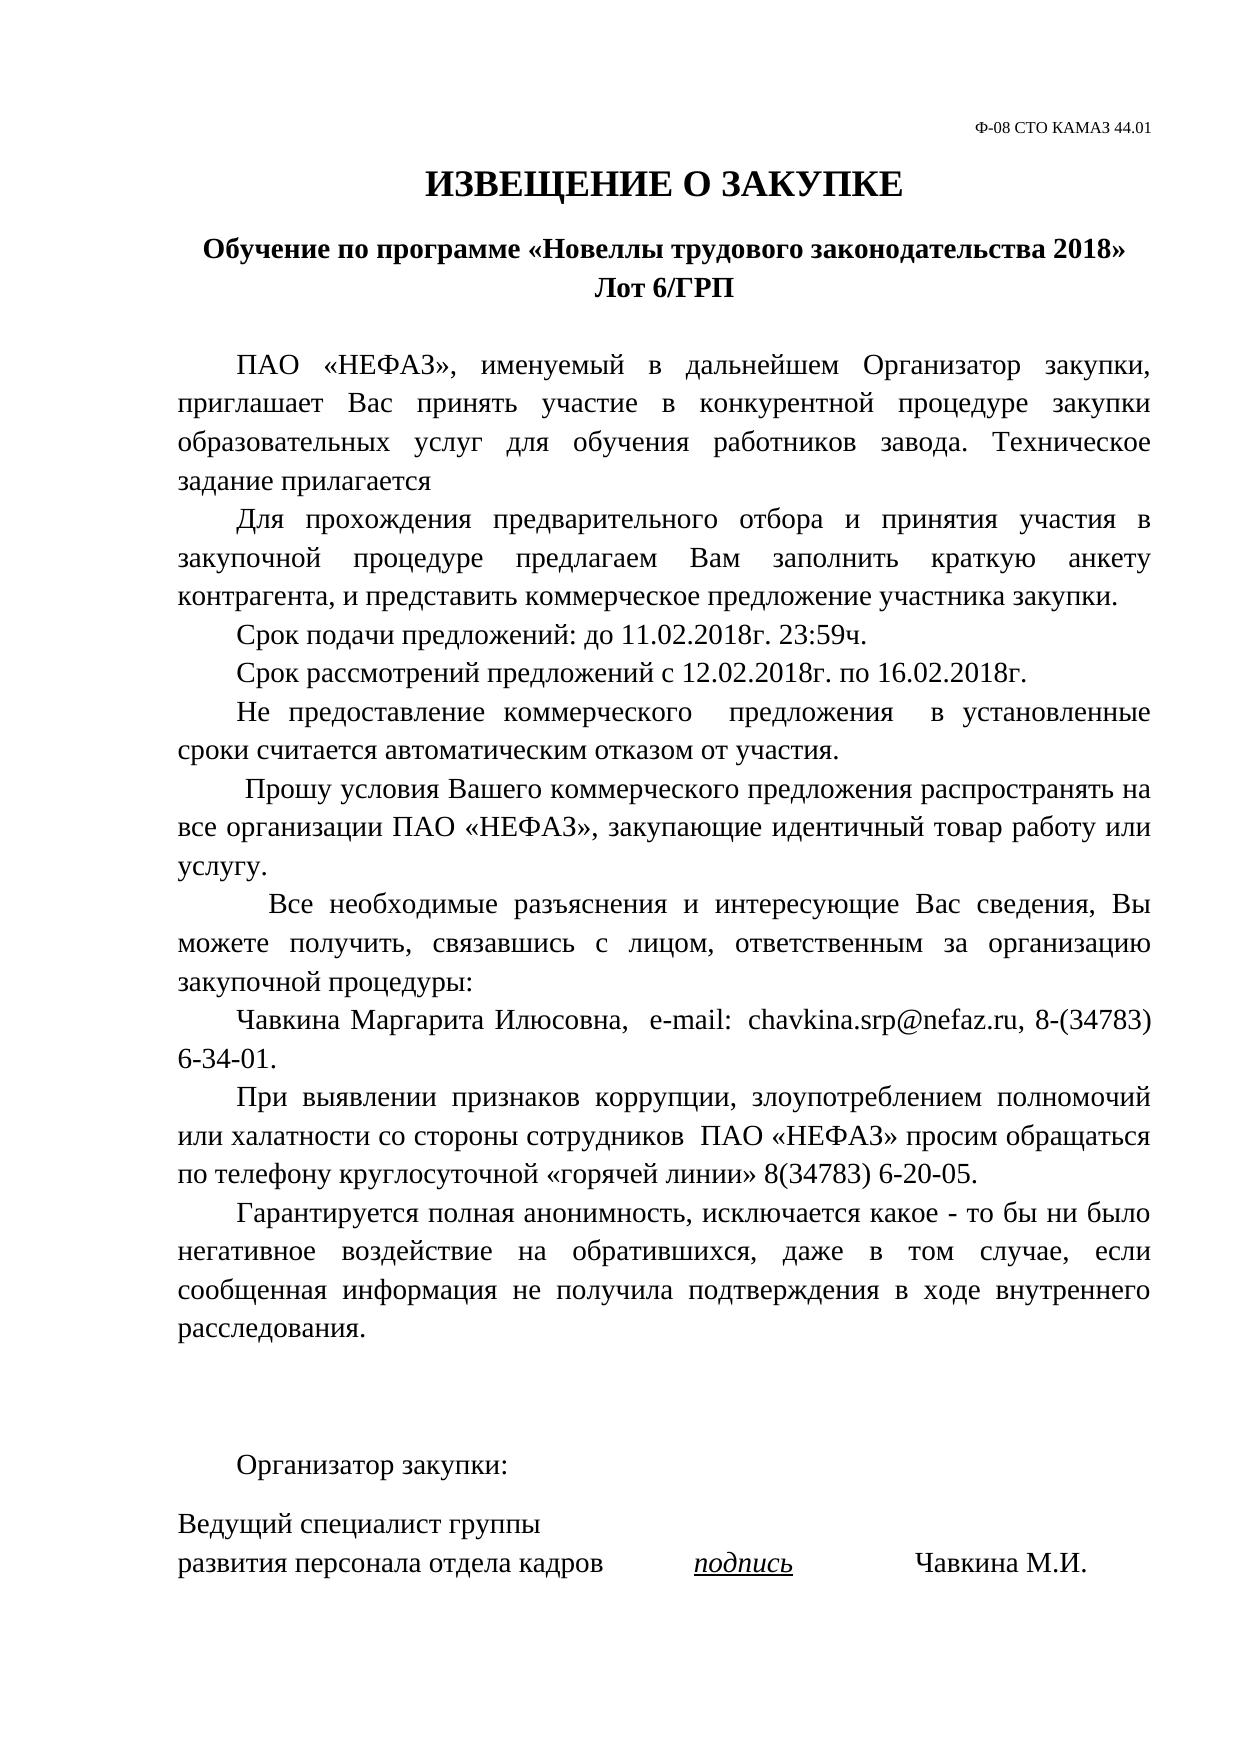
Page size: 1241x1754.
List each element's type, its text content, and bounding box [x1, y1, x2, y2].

text Не предоставление коммерческого предложения в установленные сроки считается автоматическим отказом от участия. [177, 694, 1152, 766]
text Обучение по программе «Новеллы трудового законодательства 2018» [177, 231, 1152, 265]
text Для прохождения предварительного отбора и принятия участия в закупочной процедуре предлагаем Вам заполнить краткую анкету контрагента, и представить коммерческое предложение участника закупки. [177, 501, 1152, 612]
text Ф-08 СТО КАМАЗ 44.01 [177, 118, 1152, 137]
text Гарантируется полная анонимность, исключается какое - то бы ни было негативное воздействие на обратившихся, даже в том случае, если сообщенная информация не получила подтверждения в ходе внутреннего расследования. [177, 1195, 1152, 1344]
text ПАО «НЕФАЗ», именуемый в дальнейшем Организатор закупки, приглашает Вас принять участие в конкурентной процедуре закупки образовательных услуг для обучения работников завода. Техническое задание прилагается [177, 347, 1152, 496]
text При выявлении признаков коррупции, злоупотреблением полномочий или халатности со стороны сотрудников ПАО «НЕФАЗ» просим обращаться по телефону круглосуточной «горячей линии» 8(34783) 6-20-05. [177, 1079, 1152, 1190]
text Все необходимые разъяснения и интересующие Вас сведения, Вы можете получить, связавшись с лицом, ответственным за организацию закупочной процедуры: [177, 887, 1152, 997]
text Прошу условия Вашего коммерческого предложения распространять на все организации ПАО «НЕФАЗ», закупающие идентичный товар работу или услугу. [177, 771, 1152, 882]
text Срок рассмотрений предложений с 12.02.2018г. по 16.02.2018г. [177, 655, 1152, 689]
text развития персонала отдела кадров подпись Чавкина М.И. [177, 1545, 1152, 1578]
text Срок подачи предложений: до 11.02.2018г. 23:59ч. [177, 617, 1152, 650]
text Ведущий специалист группы [177, 1506, 1152, 1540]
text Чавкина Маргарита Илюсовна, e-mail: chavkina.srp@nefaz.ru, 8-(34783) 6-34-01. [177, 1002, 1152, 1074]
text Организатор закупки: [177, 1447, 1152, 1481]
text Лот 6/ГРП [177, 270, 1152, 303]
text ИЗВЕЩЕНИЕ О ЗАКУПКЕ [177, 161, 1152, 204]
